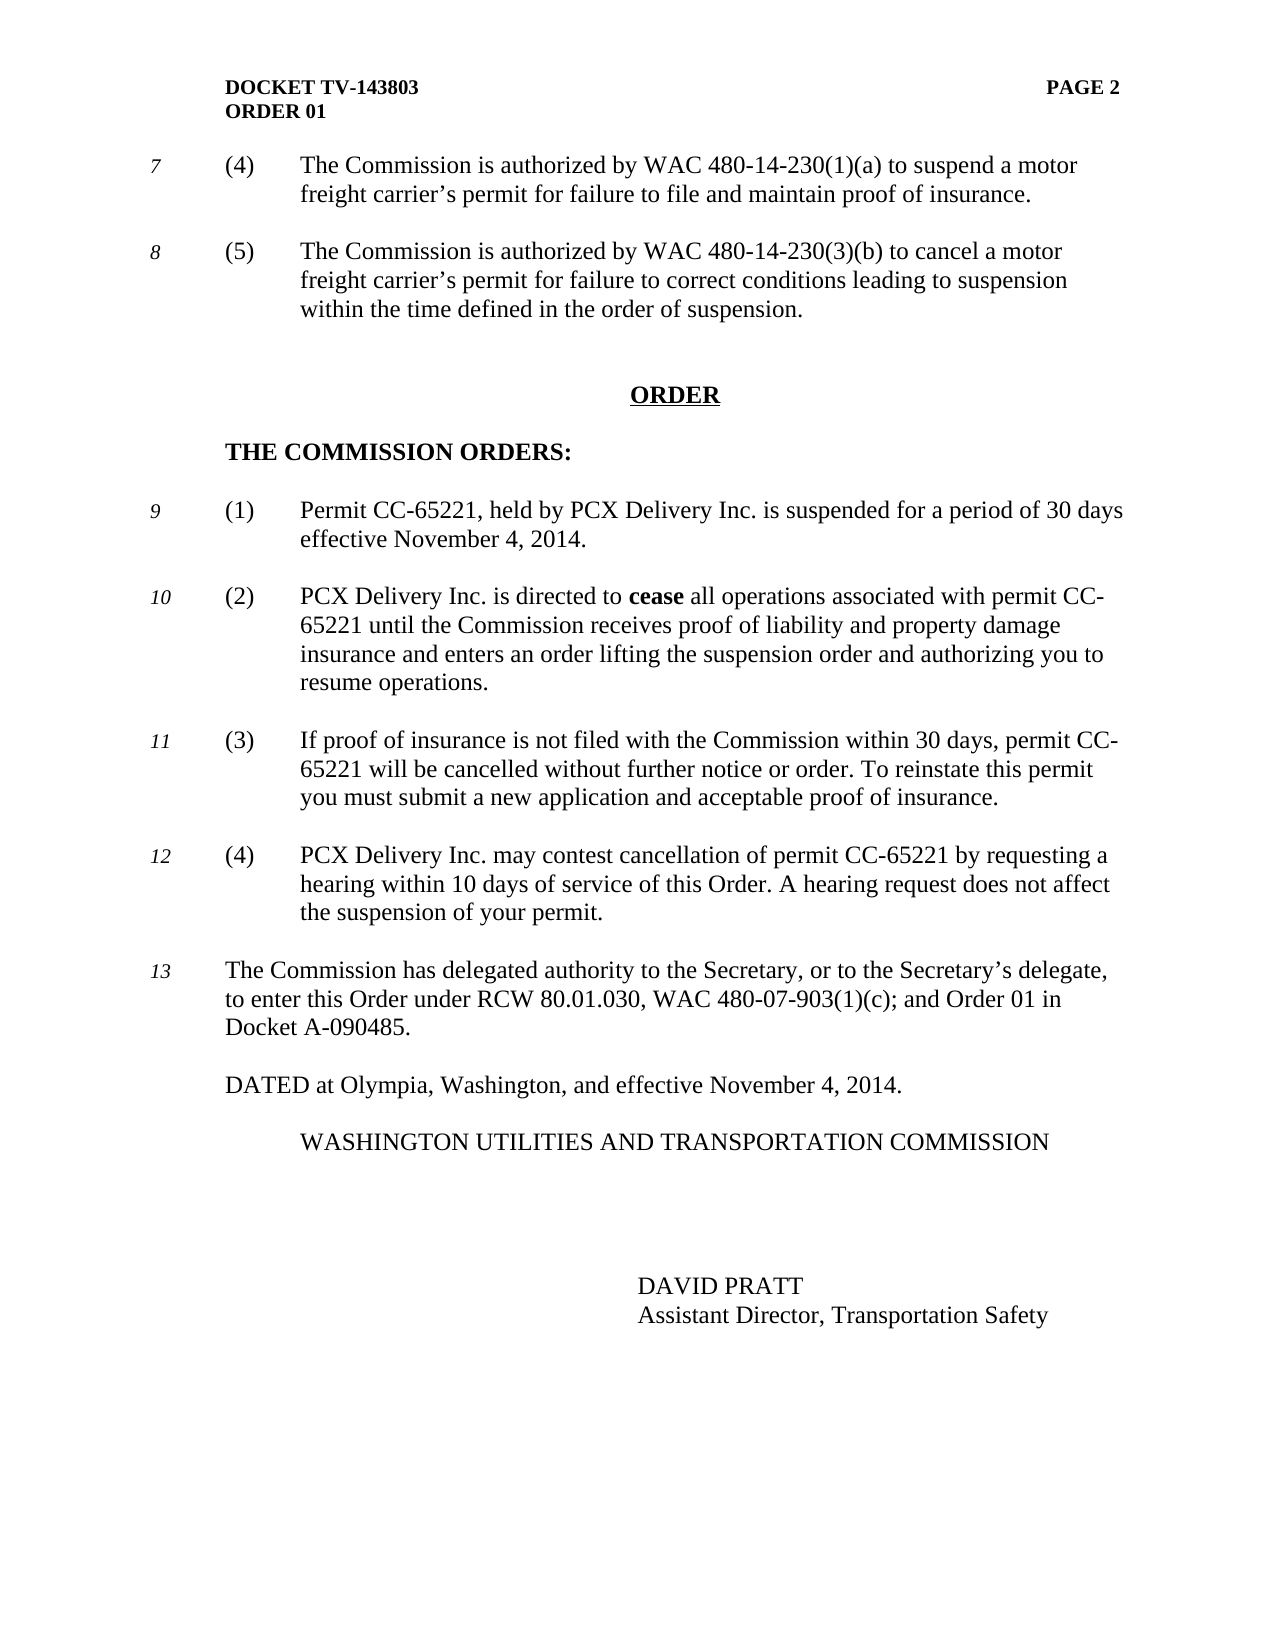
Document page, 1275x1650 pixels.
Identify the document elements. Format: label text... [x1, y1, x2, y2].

subtitle UTILITIES AND TRANSPORTATION COMMISSION [225, 1127, 1125, 1156]
list (4) The Commission is authorized by WAC 480-14-230(1)(a) to suspend a motor freight carrier’s permit for failure to file and maintain proof of insurance. [150, 150, 1125, 207]
list (2) PCX Delivery Inc. is directed to cease all operations associated with permit CC-65221 until the Commission receives proof of liability and property damage insurance and enters an order lifting the suspension order and authorizing you to resume operations. [150, 581, 1125, 696]
text Assistant Director, Transportation Safety [225, 1300, 1125, 1329]
text ORDER [225, 380, 1125, 409]
list (1) Permit CC-65221, held by PCX Delivery Inc. is suspended for a period of 30 days effective November 4, 2014. [150, 495, 1125, 552]
list (4) PCX Delivery Inc. may contest cancellation of permit CC-65221 by requesting a hearing within 10 days of service of this Order. A hearing request does not affect the suspension of your permit. [150, 840, 1125, 926]
text THE COMMISSION ORDERS: [225, 437, 1125, 466]
list (5) The Commission is authorized by WAC 480-14-230(3)(b) to cancel a motor freight carrier’s permit for failure to correct conditions leading to suspension within the time defined in the order of suspension. [150, 236, 1125, 322]
text DATED at Olympia, Washington, and effective November 4, 2014. [225, 1070, 1125, 1099]
list The Commission has delegated authority to the Secretary, or to the Secretary’s delegate, to enter this Order under RCW 80.01.030, WAC 480-07-903(1)(c); and Order 01 in Docket A-090485. [150, 955, 1125, 1041]
list (3) If proof of insurance is not filed with the Commission within 30 days, permit CC-65221 will be cancelled without further notice or order. To reinstate this permit you must submit a new application and acceptable proof of insurance. [150, 725, 1125, 811]
text DAVID PRATT [225, 1271, 1125, 1300]
